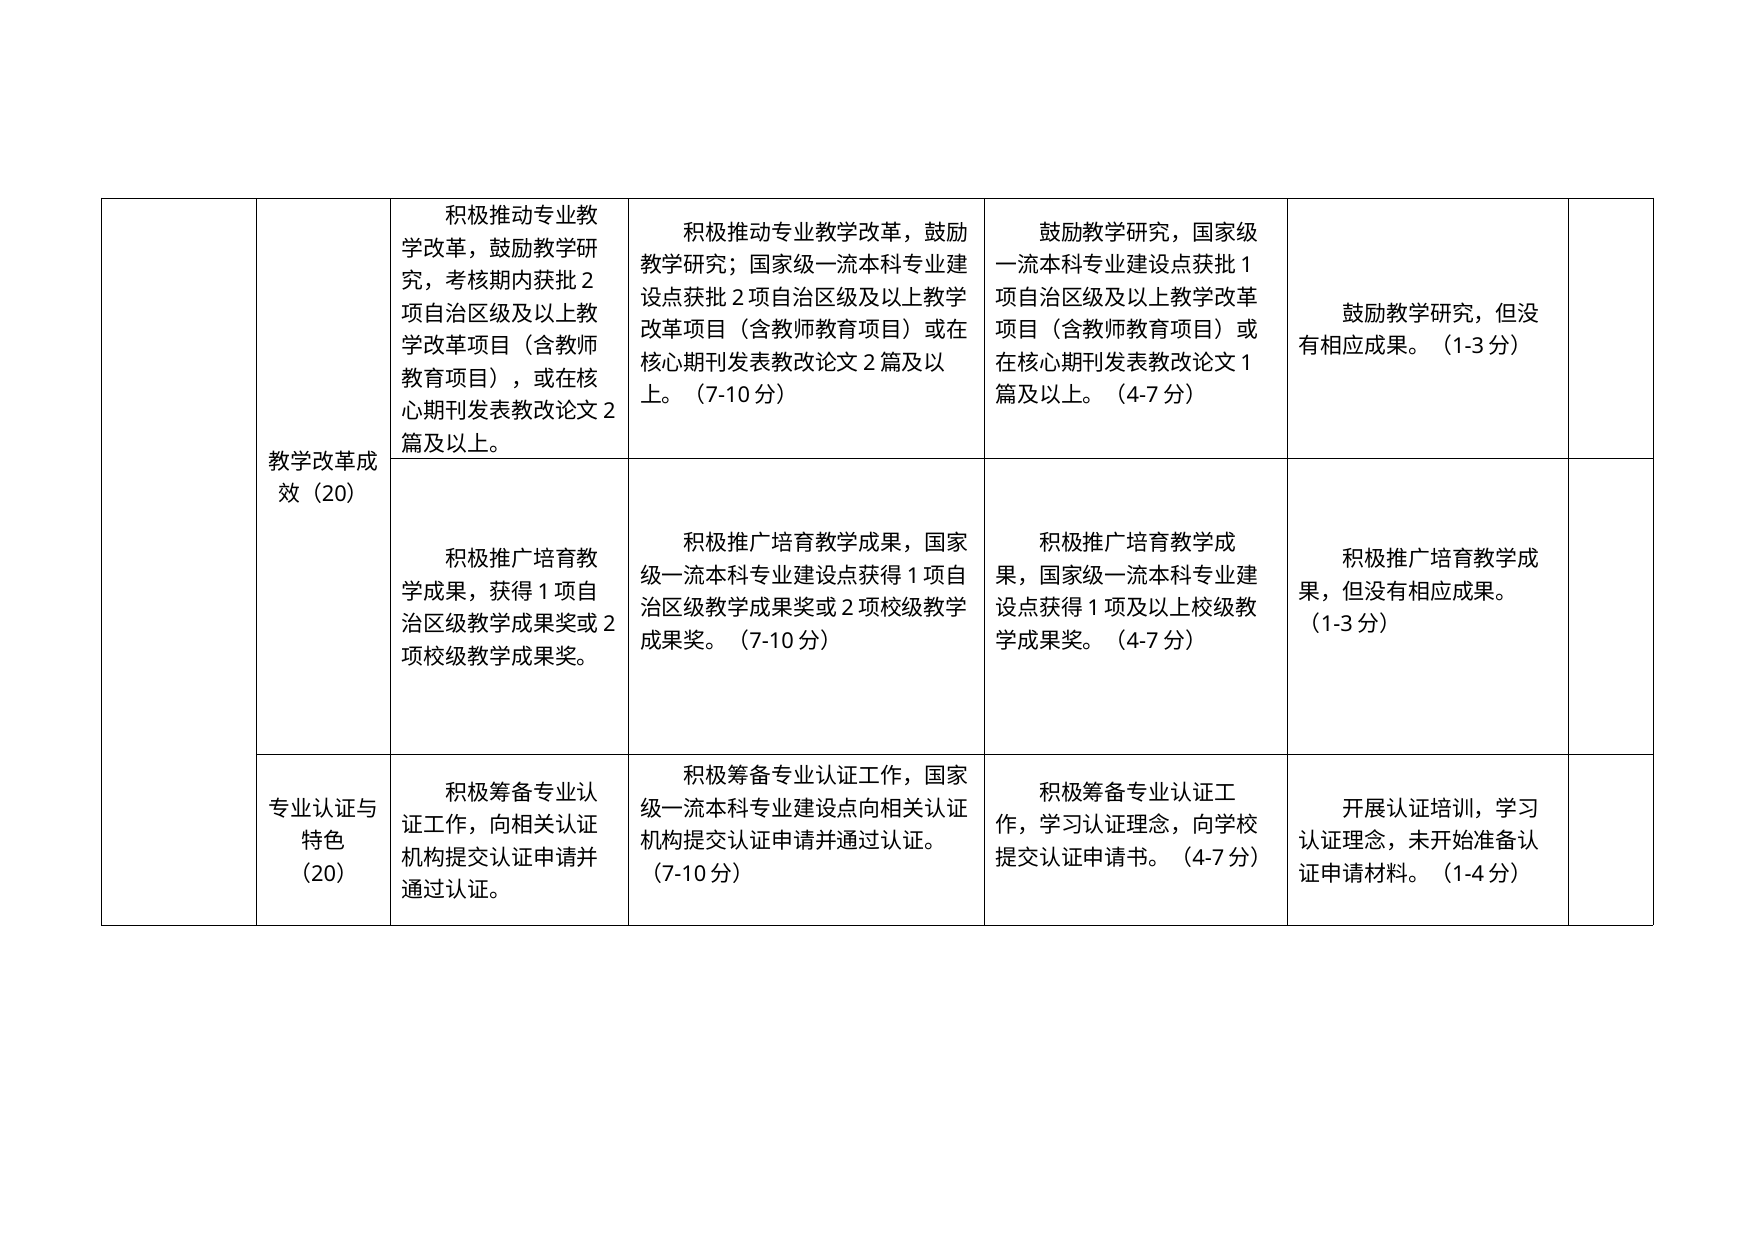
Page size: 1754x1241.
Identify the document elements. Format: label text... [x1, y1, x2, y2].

table_cell 开展认证培训，学习认证理念，未开始准备认证申请材料。（1-4分） [1288, 755, 1568, 925]
table_cell 积极推广培育教学成果，国家级一流本科专业建设点获得1项自治区级教学成果奖或2项校级教学成果奖。（7-10分） [629, 459, 984, 753]
table_cell [1569, 755, 1653, 925]
table_cell 专业认证与特色（20） [257, 755, 390, 925]
table_cell 积极推广培育教学成果，但没有相应成果。（1-3分） [1288, 459, 1568, 753]
table_cell 积极推广培育教学成果，获得1项自治区级教学成果奖或2项校级教学成果奖。 [391, 459, 628, 753]
table_cell 教学改革成效（20） [257, 199, 390, 753]
table_cell 积极推广培育教学成果，国家级一流本科专业建设点获得1项及以上校级教学成果奖。（4-7分） [985, 459, 1287, 753]
table_cell 积极推动专业教学改革，鼓励教学研究，考核期内获批2项自治区级及以上教学改革项目（含教师教育项目），或在核心期刊发表教改论文2篇及以上。 [391, 199, 628, 458]
table_cell [1569, 459, 1653, 753]
table_cell 积极推动专业教学改革，鼓励教学研究；国家级一流本科专业建设点获批2项自治区级及以上教学改革项目（含教师教育项目）或在核心期刊发表教改论文2篇及以上。（7-10分） [629, 199, 984, 458]
table_cell 鼓励教学研究，但没有相应成果。（1-3分） [1288, 199, 1568, 458]
table_cell 积极筹备专业认证工作，向相关认证机构提交认证申请并通过认证。 [391, 755, 628, 925]
table_cell 积极筹备专业认证工作，学习认证理念，向学校提交认证申请书。（4-7分） [985, 755, 1287, 925]
table_cell 积极筹备专业认证工作，国家级一流本科专业建设点向相关认证机构提交认证申请并通过认证。（7-10分） [629, 755, 984, 925]
table_cell 鼓励教学研究，国家级一流本科专业建设点获批1项自治区级及以上教学改革项目（含教师教育项目）或在核心期刊发表教改论文1篇及以上。（4-7分） [985, 199, 1287, 458]
table_cell [1569, 199, 1653, 458]
